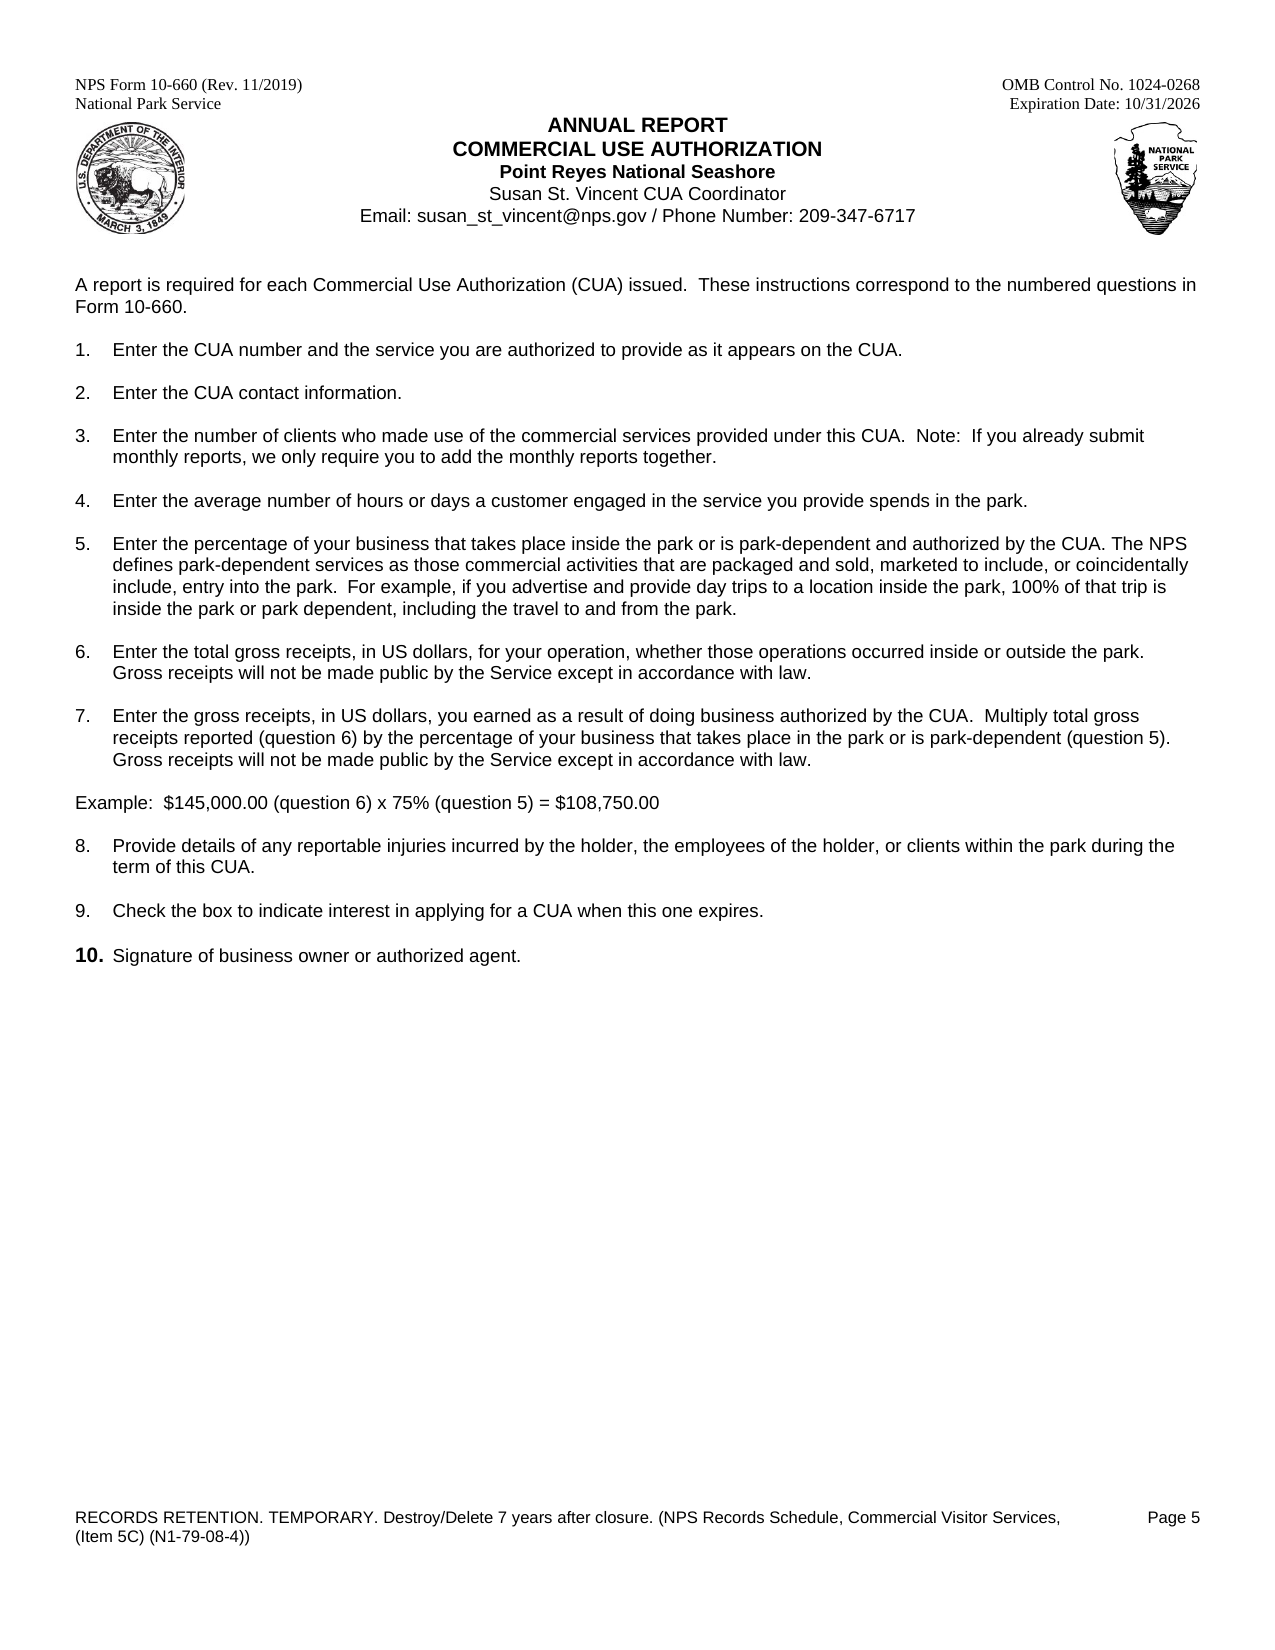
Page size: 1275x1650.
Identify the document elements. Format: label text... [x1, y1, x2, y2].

list Enter the percentage of your business that takes place inside the park or is park-dependent and authorized by the CUA. The NPS defines park-dependent services as those commercial activities that are packaged and sold, marketed to include, or coincidentally include, entry into the park. For example, if you advertise and provide day trips to a location inside the park, 100% of that trip is inside the park or park dependent, including the travel to and from the park. [75, 533, 1200, 619]
list Enter the average number of hours or days a customer engaged in the service you provide spends in the park. [75, 489, 1200, 511]
list Enter the number of clients who made use of the commercial services provided under this CUA. Note: If you already submit monthly reports, we only require you to add the monthly reports together. [75, 425, 1200, 468]
list Provide details of any reportable injuries incurred by the holder, the employees of the holder, or clients within the park during the term of this CUA. [75, 835, 1200, 878]
list Enter the gross receipts, in US dollars, you earned as a result of doing business authorized by the CUA. Multiply total gross receipts reported (question 6) by the percentage of your business that takes place in the park or is park-dependent (question 5). Gross receipts will not be made public by the Service except in accordance with law. [75, 705, 1200, 770]
text A report is required for each Commercial Use Authorization (CUA) issued. These instructions correspond to the numbered questions in Form 10-660. [75, 274, 1200, 317]
list Check the box to indicate interest in applying for a CUA when this one expires. [75, 899, 1200, 921]
list Enter the CUA contact information. [75, 382, 1200, 403]
picture [75, 122, 185, 232]
list Signature of business owner or authorized agent. [75, 942, 1200, 966]
text Example: $145,000.00 (question 6) x 75% (question 5) = $108,750.00 [75, 792, 1200, 813]
picture [1112, 122, 1197, 232]
list Enter the total gross receipts, in US dollars, for your operation, whether those operations occurred inside or outside the park. Gross receipts will not be made public by the Service except in accordance with law. [75, 641, 1200, 684]
list Enter the CUA number and the service you are authorized to provide as it appears on the CUA. [75, 338, 1200, 360]
